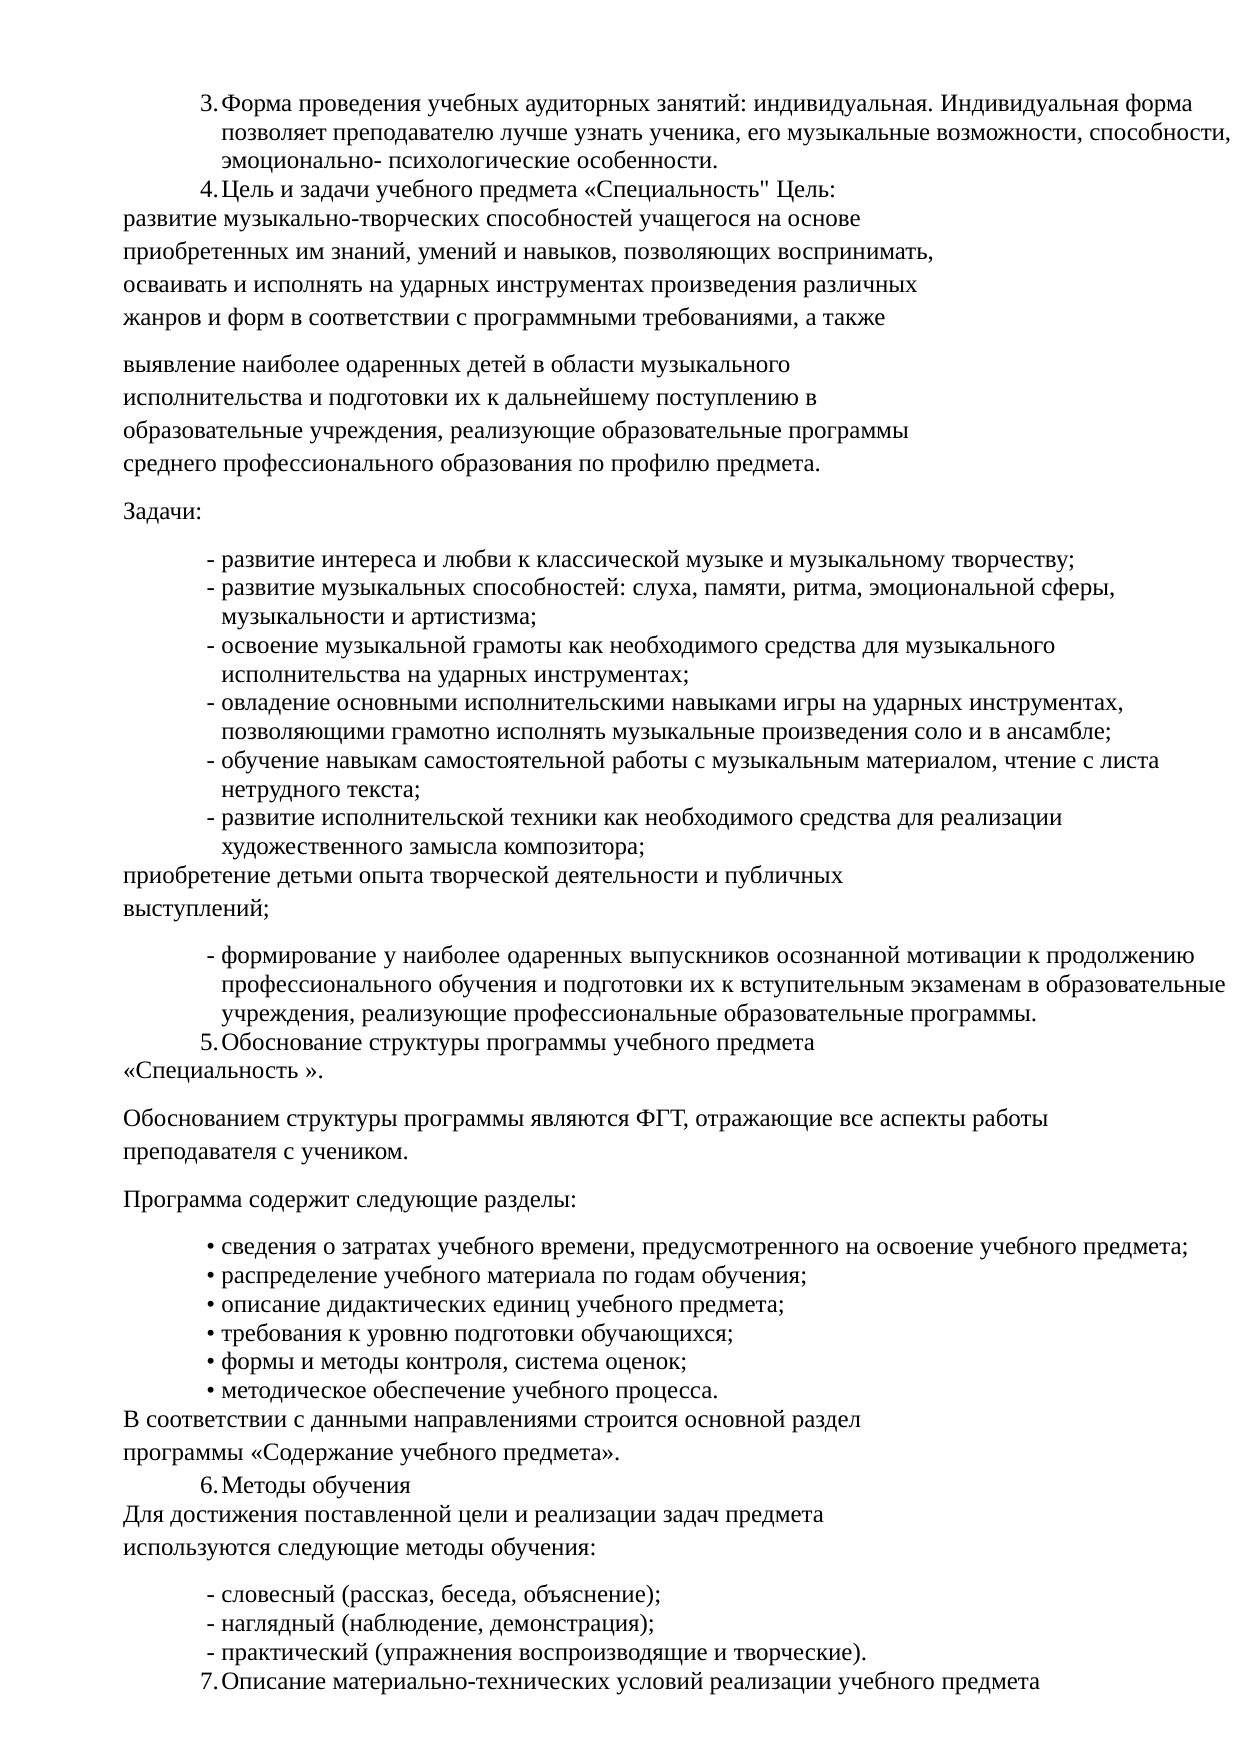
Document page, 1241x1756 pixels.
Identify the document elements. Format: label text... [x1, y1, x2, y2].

list развитие интереса и любви к классической музыке и музыкальному творчеству; [206, 544, 1240, 572]
list Методы обучения [200, 1470, 1240, 1499]
text Задачи: [123, 496, 1240, 525]
list освоение музыкальной грамоты как необходимого средства для музыкального исполнительства на ударных инструментах; [206, 630, 1240, 687]
list методическое обеспечение учебного процесса. [206, 1375, 1240, 1404]
list Описание материально-технических условий реализации учебного предмета [200, 1666, 1240, 1694]
list развитие музыкальных способностей: слуха, памяти, ритма, эмоциональной сферы, музыкальности и артистизма; [206, 572, 1240, 630]
list распределение учебного материала по годам обучения; [206, 1260, 1240, 1289]
list словесный (рассказ, беседа, объяснение); [206, 1579, 1240, 1608]
text приобретение детьми опыта творческой деятельности и публичных выступлений; [123, 860, 968, 922]
text «Специальность ». [123, 1056, 1240, 1084]
list Обоснование структуры программы учебного предмета [200, 1027, 1240, 1056]
text Программа содержит следующие разделы: [123, 1184, 1240, 1213]
text В соответствии с данными направлениями строится основной раздел программы «Содержание учебного предмета». [123, 1404, 968, 1466]
list Форма проведения учебных аудиторных занятий: индивидуальная. Индивидуальная форма позволяет преподавателю лучше узнать ученика, его музыкальные возможности, способности, эмоционально- психологические особенности. [200, 88, 1240, 174]
list требования к уровню подготовки обучающихся; [206, 1318, 1240, 1346]
list развитие исполнительской техники как необходимого средства для реализации художественного замысла композитора; [206, 802, 1240, 860]
list сведения о затратах учебного времени, предусмотренного на освоение учебного предмета; [206, 1231, 1240, 1260]
list формы и методы контроля, система оценок; [206, 1346, 1240, 1375]
list обучение навыкам самостоятельной работы с музыкальным материалом, чтение с листа нетрудного текста; [206, 745, 1240, 802]
text Обоснованием структуры программы являются ФГТ, отражающие все аспекты работы преподавателя с учеником. [123, 1103, 1055, 1165]
list формирование у наиболее одаренных выпускников осознанной мотивации к продолжению профессионального обучения и подготовки их к вступительным экзаменам в образовательные учреждения, реализующие профессиональные образовательные программы. [206, 941, 1240, 1027]
list Цель и задачи учебного предмета «Специальность" Цель: [200, 174, 1240, 203]
text Для достижения поставленной цели и реализации задач предмета используются следующие методы обучения: [123, 1499, 922, 1561]
list наглядный (наблюдение, демонстрация); [206, 1608, 1240, 1637]
text развитие музыкально-творческих способностей учащегося на основе приобретенных им знаний, умений и навыков, позволяющих воспринимать, осваивать и исполнять на ударных инструментах произведения различных жанров и форм в соответствии с программными требованиями, а также [123, 203, 968, 331]
list описание дидактических единиц учебного предмета; [206, 1289, 1240, 1318]
list практический (упражнения воспроизводящие и творческие). [206, 1637, 1240, 1666]
list овладение основными исполнительскими навыками игры на ударных инструментах, позволяющими грамотно исполнять музыкальные произведения соло и в ансамбле; [206, 687, 1240, 745]
text выявление наиболее одаренных детей в области музыкального исполнительства и подготовки их к дальнейшему поступлению в образовательные учреждения, реализующие образовательные программы среднего профессионального образования по профилю предмета. [123, 349, 968, 477]
